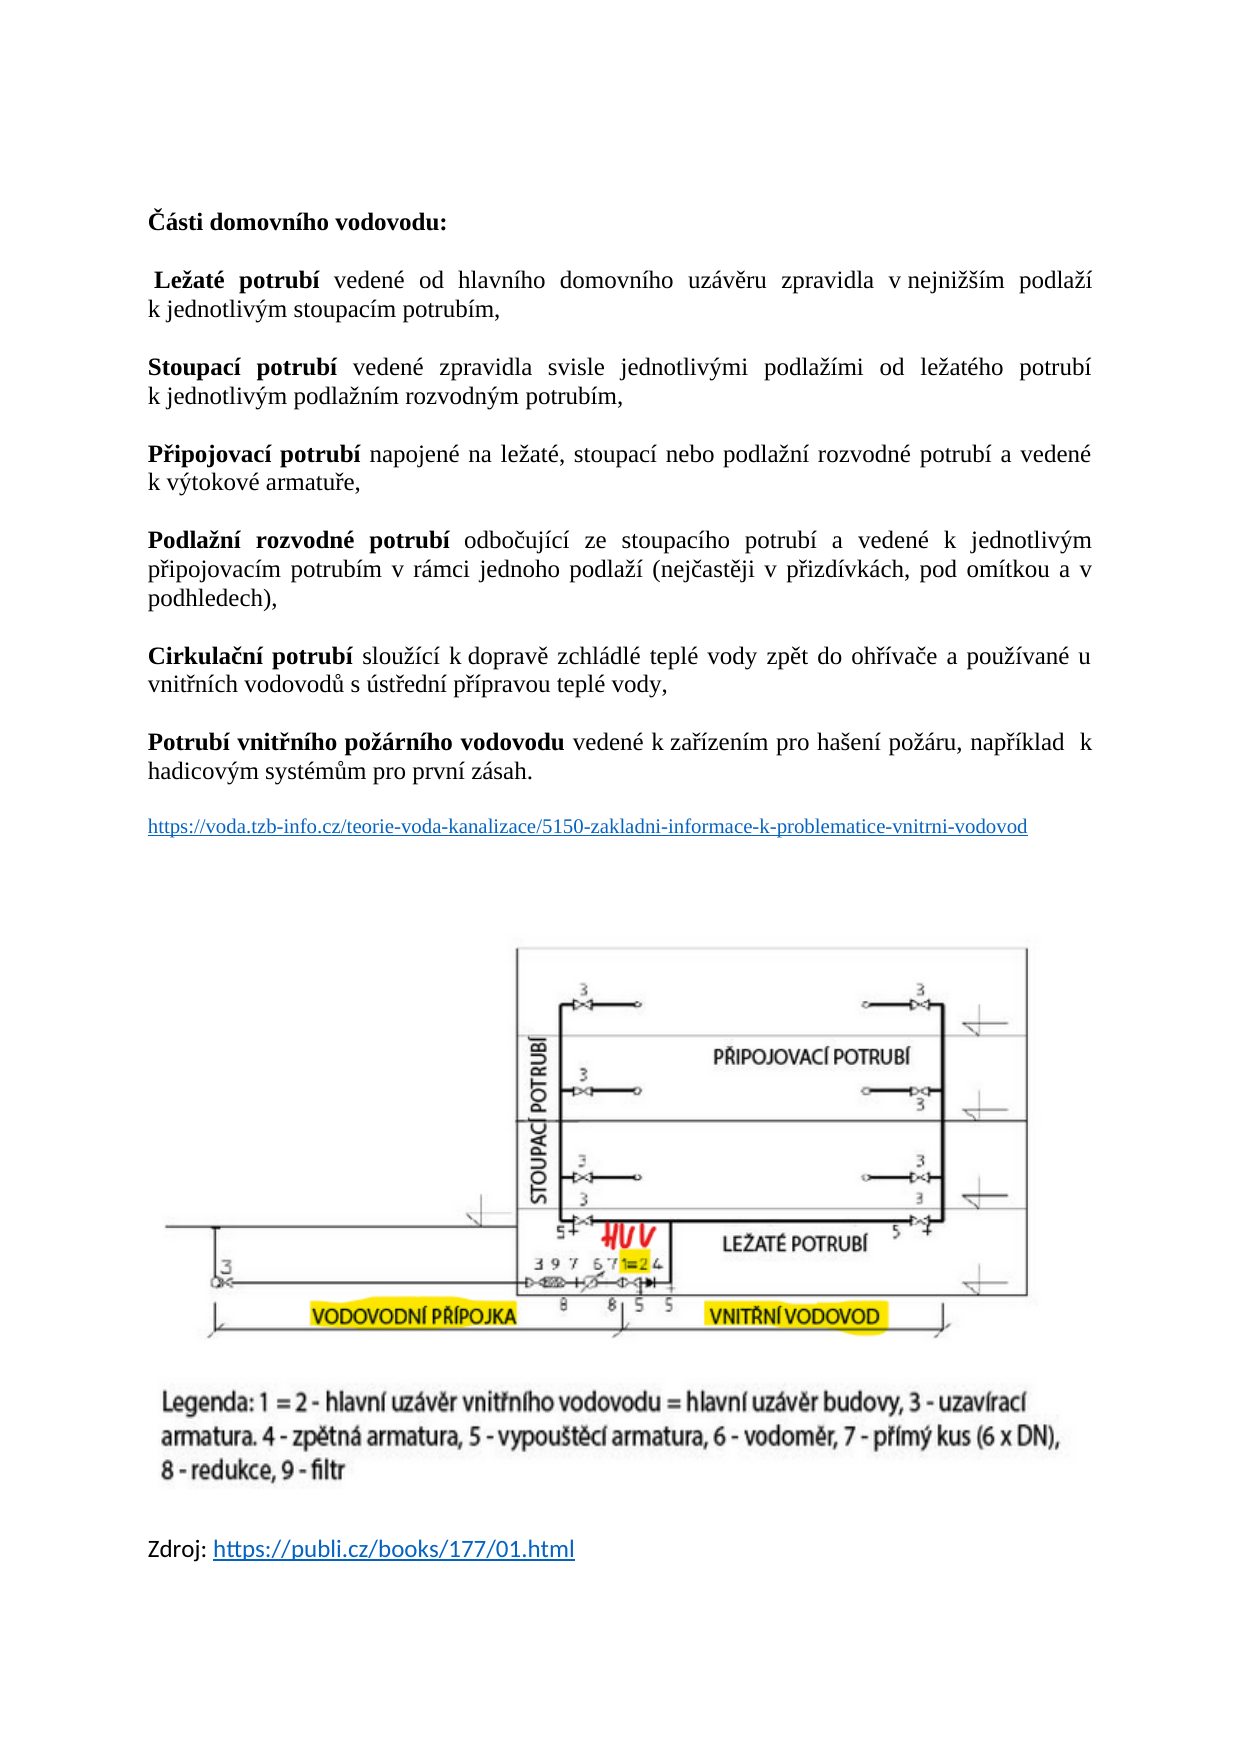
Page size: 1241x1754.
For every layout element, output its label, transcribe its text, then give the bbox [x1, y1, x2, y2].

text Podlažní rozvodné potrubí odbočující ze stoupacího potrubí a vedené k jednotlivým připojovacím potrubím v rámci jednoho podlaží (nejčastěji v přizdívkách, pod omítkou a v podhledech), [148, 525, 1092, 612]
picture [147, 1377, 1077, 1505]
text Ležaté potrubí vedené od hlavního domovního uzávěru zpravidla v nejnižším podlaží k jednotlivým stoupacím potrubím, [148, 265, 1092, 323]
text Připojovací potrubí napojené na ležaté, stoupací nebo podlažní rozvodné potrubí a vedené k výtokové armatuře, [148, 439, 1092, 496]
text https://voda.tzb-info.cz/teorie-voda-kanalizace/5150-zakladni-informace-k-problematice-vnitrni-vodovod [148, 814, 1092, 838]
text Potrubí vnitřního požárního vodovodu vedené k zařízením pro hašení požáru, například k hadicovým systémům pro první zásah. [148, 727, 1092, 785]
text Části domovního vodovodu: [148, 207, 1092, 236]
text Zdroj: https://publi.cz/books/177/01.html [148, 1533, 1092, 1564]
text Stoupací potrubí vedené zpravidla svisle jednotlivými podlažími od ležatého potrubí k jednotlivým podlažním rozvodným potrubím, [148, 352, 1092, 409]
text Cirkulační potrubí sloužící k dopravě zchládlé teplé vody zpět do ohřívače a používané u vnitřních vodovodů s ústřední přípravou teplé vody, [148, 641, 1092, 698]
picture [147, 925, 1093, 1348]
